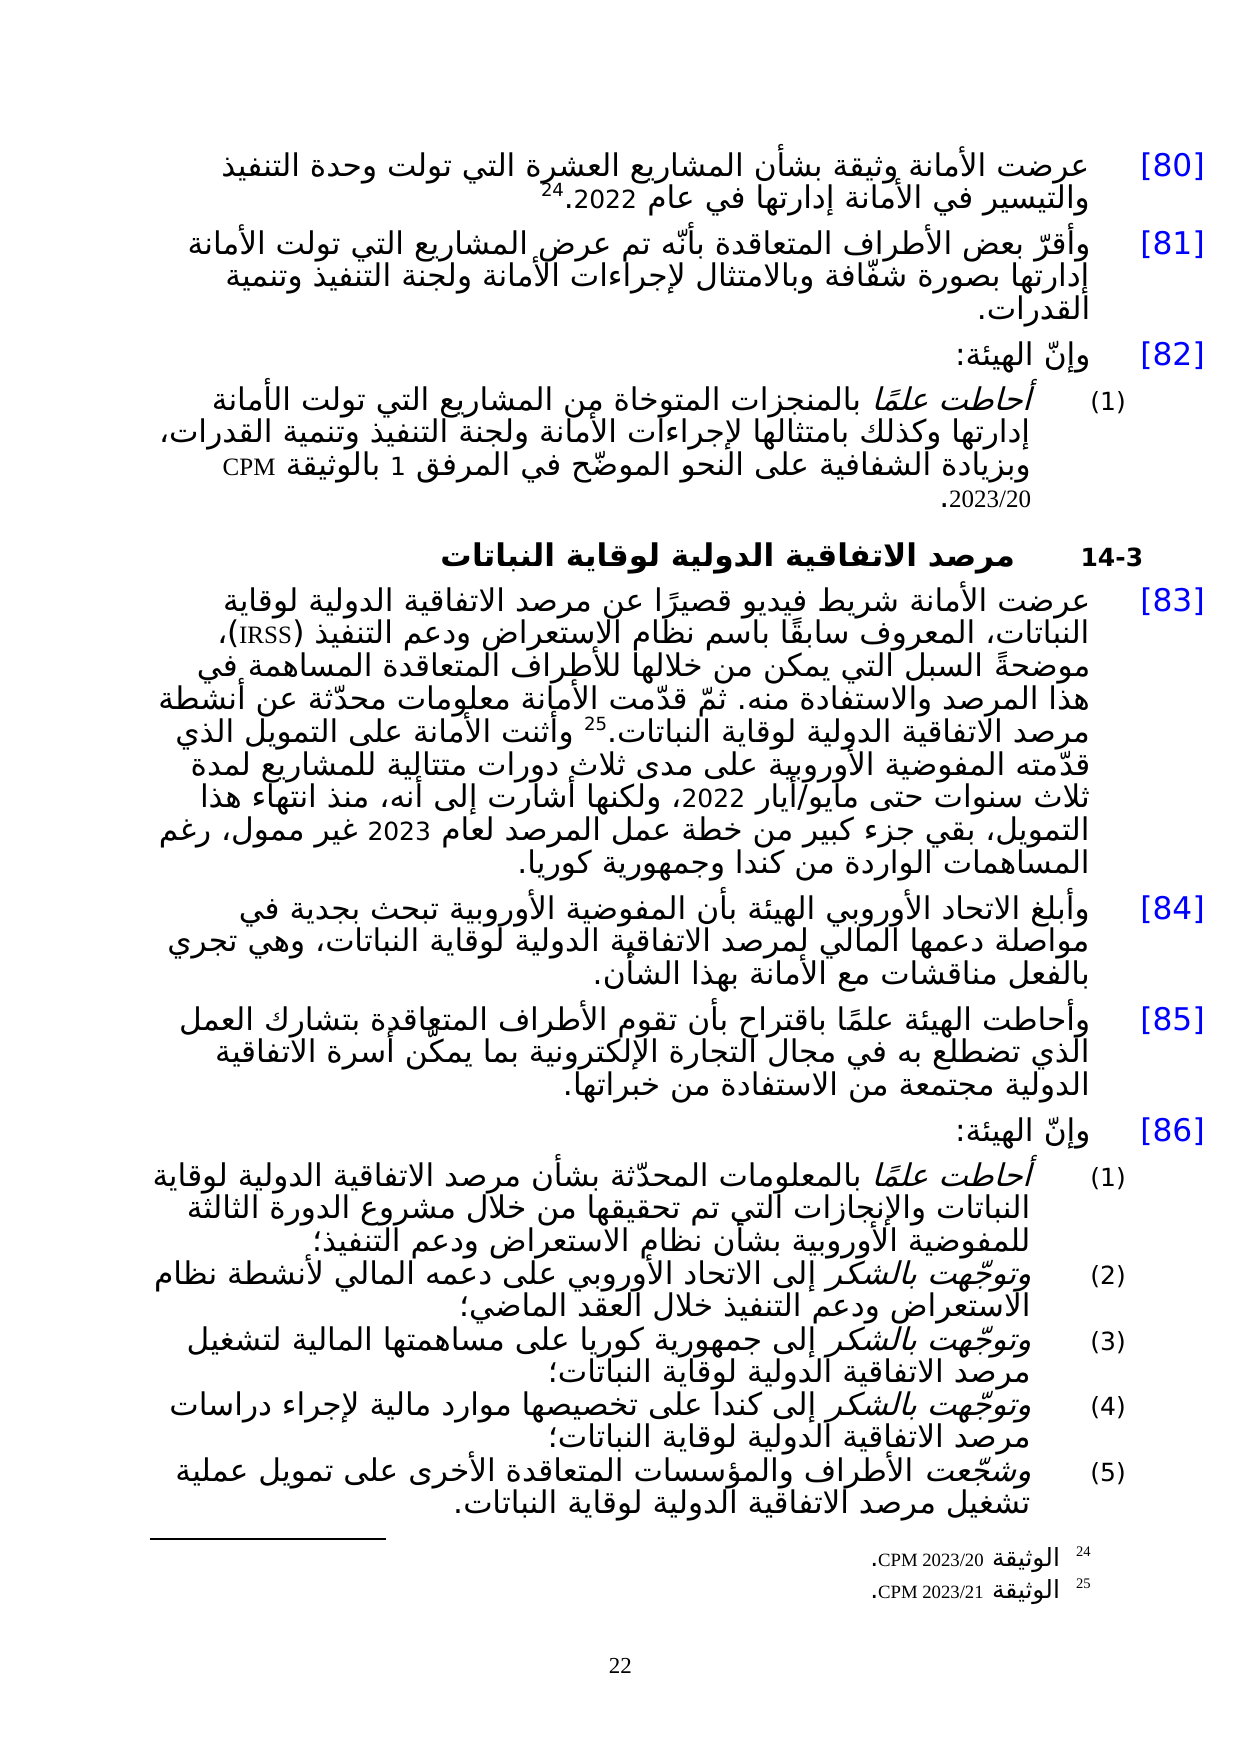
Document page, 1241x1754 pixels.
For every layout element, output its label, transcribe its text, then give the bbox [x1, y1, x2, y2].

list وتوجّهت بالشكر إلى كندا على تخصيصها موارد مالية لإجراء دراسات مرصد الاتفاقية الدولية لوقاية النباتات؛ [150, 1389, 1090, 1455]
text وأبلغ الاتحاد الأوروبي الهيئة بأن المفوضية الأوروبية تبحث بجدية في مواصلة دعمها المالي لمرصد الاتفاقية الدولية لوقاية النباتات، وهي تجري بالفعل مناقشات مع الأمانة بهذا الشأن. [150, 893, 1140, 991]
text عرضت الأمانة شريط فيديو قصيرًا عن مرصد الاتفاقية الدولية لوقاية النباتات، المعروف سابقًا باسم نظام الاستعراض ودعم التنفيذ (IRSS)، موضحةً السبل التي يمكن من خلالها للأطراف المتعاقدة المساهمة في هذا المرصد والاستفادة منه. ثمّ قدّمت الأمانة معلومات محدّثة عن أنشطة مرصد الاتفاقية الدولية لوقاية النباتات. وأثنت الأمانة على التمويل الذي قدّمته المفوضية الأوروبية على مدى ثلاث دورات متتالية للمشاريع لمدة ثلاث سنوات حتى مايو/أيار 2022، ولكنها أشارت إلى أنه، منذ انتهاء هذا التمويل، بقي جزء كبير من خطة عمل المرصد لعام 2023 غير ممول، رغم المساهمات الواردة من كندا وجمهورية كوريا. [150, 585, 1140, 881]
list وشجّعت الأطراف والمؤسسات المتعاقدة الأخرى على تمويل عملية تشغيل مرصد الاتفاقية الدولية لوقاية النباتات. [150, 1455, 1090, 1520]
list أحاطت علمًا بالمعلومات المحدّثة بشأن مرصد الاتفاقية الدولية لوقاية النباتات والإنجازات التي تم تحقيقها من خلال مشروع الدورة الثالثة للمفوضية الأوروبية بشأن نظام الاستعراض ودعم التنفيذ؛ [150, 1160, 1090, 1258]
text عرضت الأمانة وثيقة بشأن المشاريع العشرة التي تولت وحدة التنفيذ والتيسير في الأمانة إدارتها في عام 2022. [150, 150, 1140, 216]
subtitle مرصد الاتفاقية الدولية لوقاية النباتات [150, 540, 1080, 573]
list وتوجّهت بالشكر إلى جمهورية كوريا على مساهمتها المالية لتشغيل مرصد الاتفاقية الدولية لوقاية النباتات؛ [150, 1324, 1090, 1389]
list أحاطت علمًا بالمنجزات المتوخاة من المشاريع التي تولت الأمانة إدارتها وكذلك بامتثالها لإجراءات الأمانة ولجنة التنفيذ وتنمية القدرات، وبزيادة الشفافية على النحو الموضّح في المرفق 1 بالوثيقة CPM 2023/20. [150, 384, 1090, 515]
list وتوجّهت بالشكر إلى الاتحاد الأوروبي على دعمه المالي لأنشطة نظام الاستعراض ودعم التنفيذ خلال العقد الماضي؛ [150, 1258, 1090, 1324]
text وإنّ الهيئة: [150, 1115, 1140, 1147]
text وأحاطت الهيئة علمًا باقتراح بأن تقوم الأطراف المتعاقدة بتشارك العمل الذي تضطلع به في مجال التجارة الإلكترونية بما يمكّن أسرة الاتفاقية الدولية مجتمعة من الاستفادة من خبراتها. [150, 1004, 1140, 1102]
text وإنّ الهيئة: [150, 339, 1140, 372]
text وأقرّ بعض الأطراف المتعاقدة بأنّه تم عرض المشاريع التي تولت الأمانة إدارتها بصورة شفّافة وبالامتثال لإجراءات الأمانة ولجنة التنفيذ وتنمية القدرات. [150, 228, 1140, 326]
